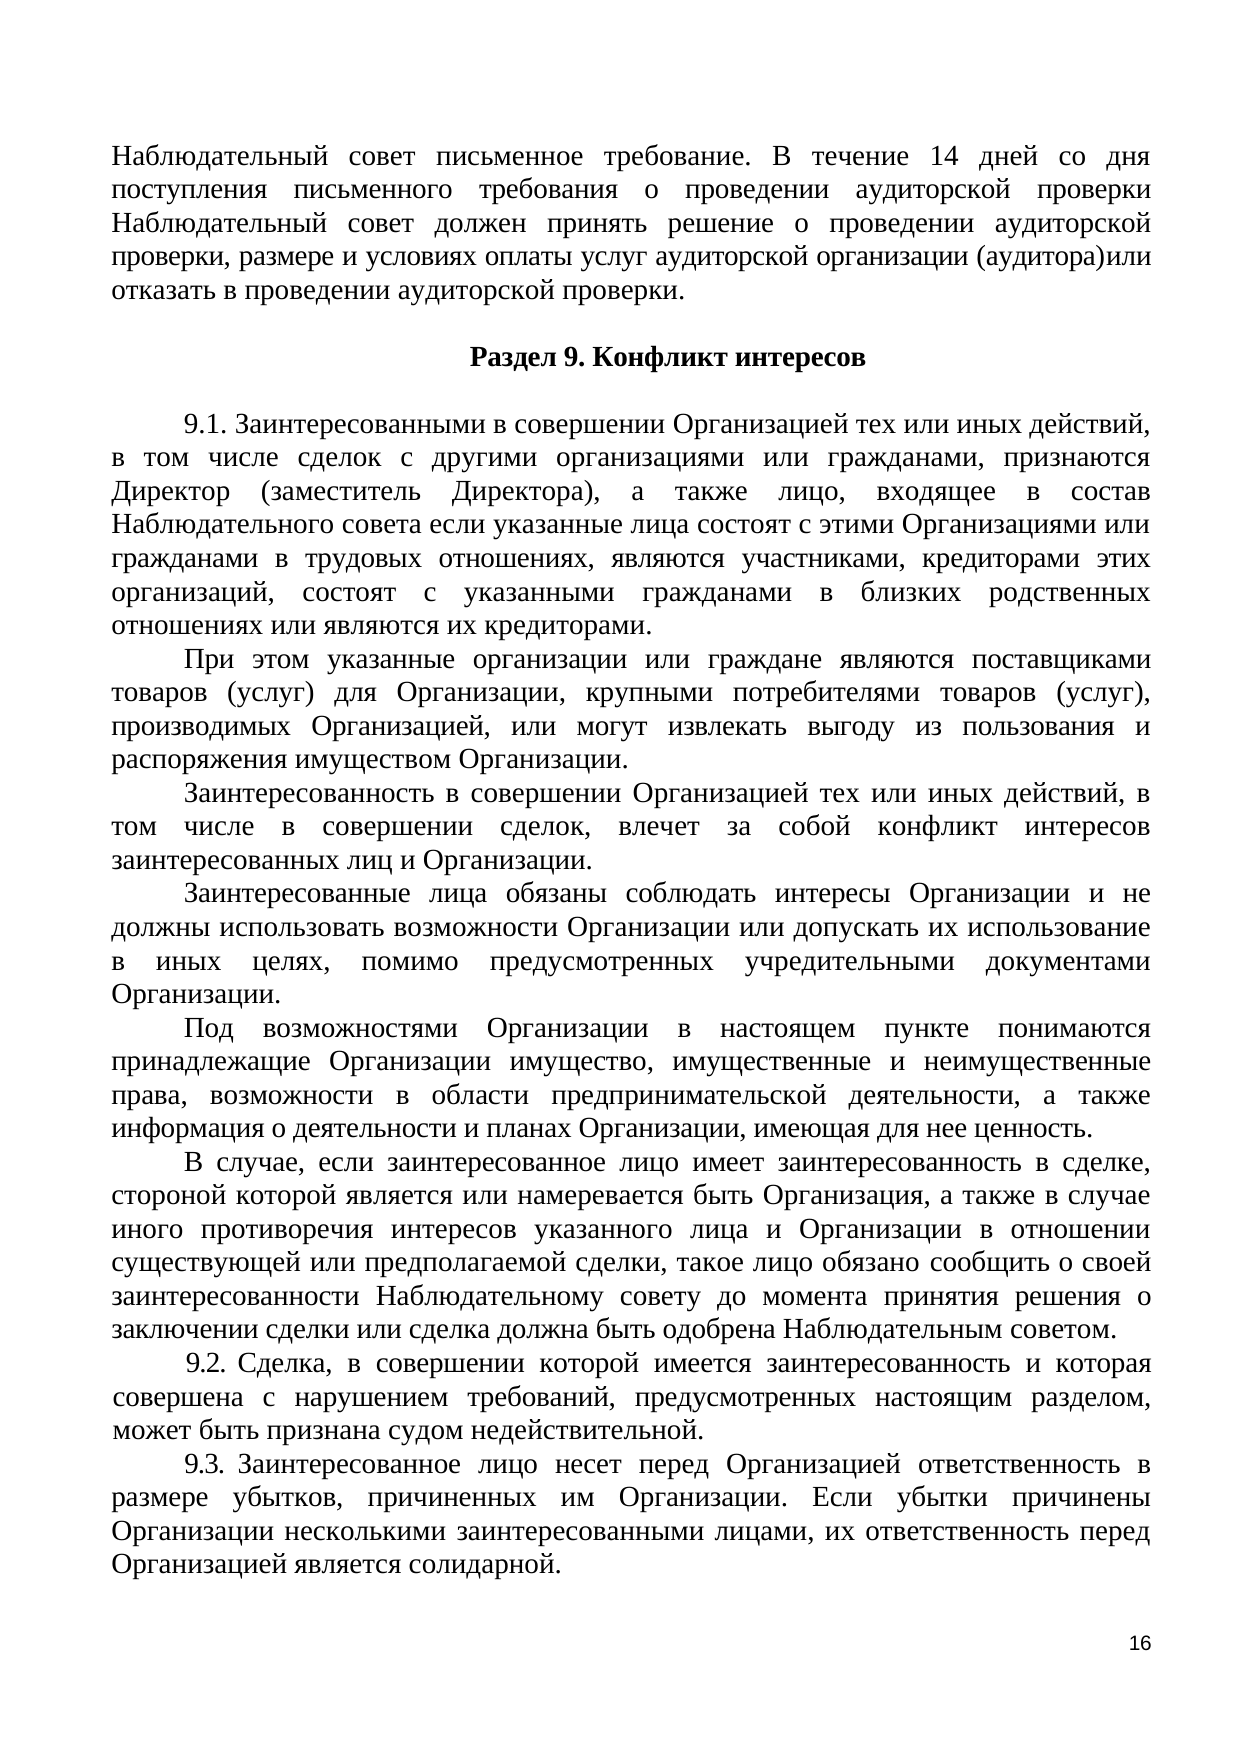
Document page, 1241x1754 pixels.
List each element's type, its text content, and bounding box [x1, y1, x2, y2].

text В случае, если заинтересованное лицо имеет заинтересованность в сделке, стороной которой является или намеревается быть Организация, а также в случае иного противоречия интересов указанного лица и Организации в отношении существующей или предполагаемой сделки, такое лицо обязано сообщить о своей заинтересованности Наблюдательному совету до момента принятия решения о заключении сделки или сделка должна быть одобрена Наблюдательным советом. [111, 1144, 1151, 1346]
text Раздел 9. Конфликт интересов [111, 339, 1151, 373]
text 9.1. Заинтересованными в совершении Организацией тех или иных действий, в том числе сделок с другими организациями или гражданами, признаются Директор (заместитель Директора), а также лицо, входящее в состав Наблюдательного совета если указанные лица состоят с этими Организациями или гражданами в трудовых отношениях, являются участниками, кредиторами этих организаций, состоят с указанными гражданами в близких родственных отношениях или являются их кредиторами. [111, 407, 1151, 641]
list Сделка, в совершении которой имеется заинтересованность и которая совершена с нарушением требований, предусмотренных настоящим разделом, может быть признана судом недействительной. [112, 1346, 1151, 1446]
text Заинтересованность в совершении Организацией тех или иных действий, в том числе в совершении сделок, влечет за собой конфликт интересов заинтересованных лиц и Организации. [111, 776, 1151, 876]
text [111, 138, 1151, 306]
text Под возможностями Организации в настоящем пункте понимаются принадлежащие Организации имущество, имущественные и неимущественные права, возможности в области предпринимательской деятельности, а также информация о деятельности и планах Организации, имеющая для нее ценность. [111, 1010, 1151, 1144]
text При этом указанные организации или граждане являются поставщиками товаров (услуг) для Организации, крупными потребителями товаров (услуг), производимых Организацией, или могут извлекать выгоду из пользования и распоряжения имуществом Организации. [111, 641, 1151, 776]
list Заинтересованное лицо несет перед Организацией ответственность в размере убытков, причиненных им Организации. Если убытки причинены Организации несколькими заинтересованными лицами, их ответственность перед Организацией является солидарной. [111, 1446, 1151, 1581]
text Заинтересованные лица обязаны соблюдать интересы Организации и не должны использовать возможности Организации или допускать их использование в иных целях, помимо предусмотренных учредительными документами Организации. [111, 876, 1151, 1010]
